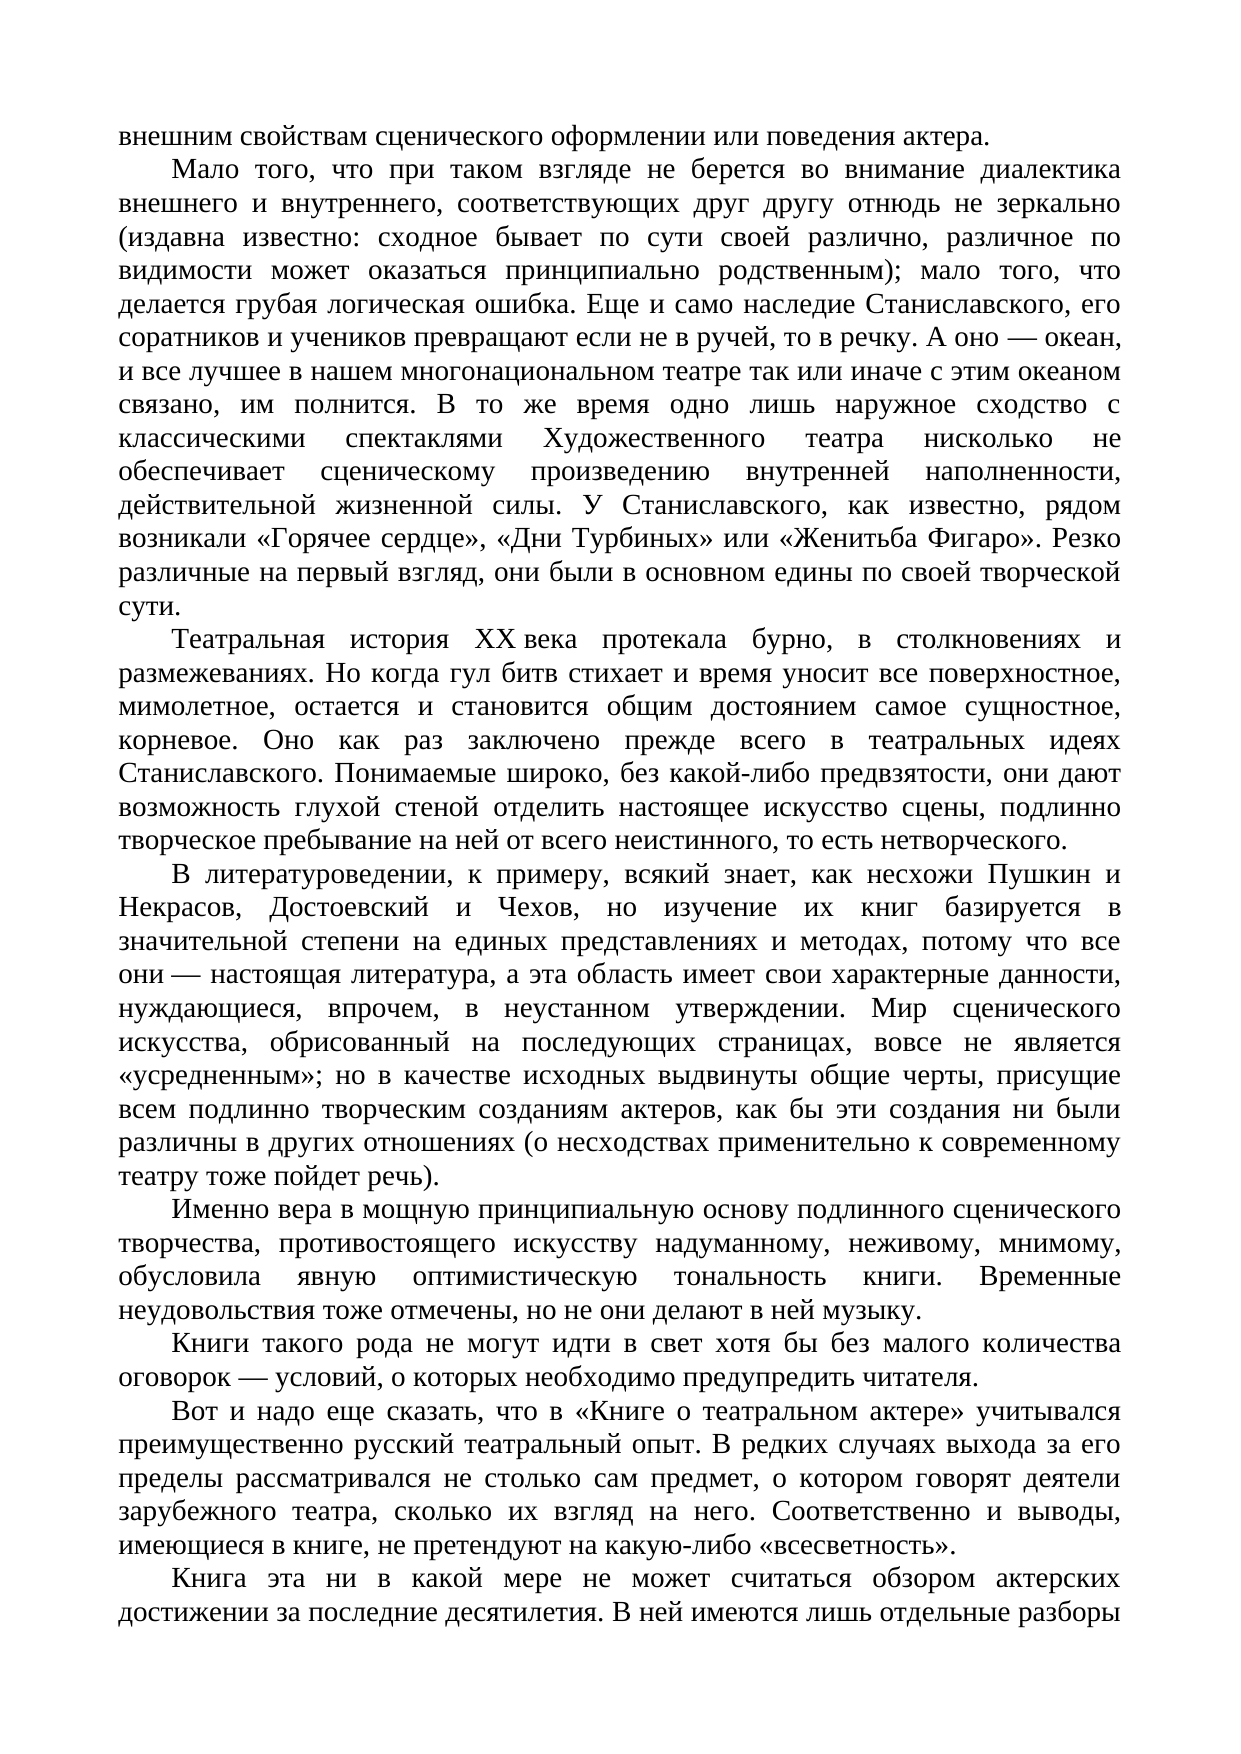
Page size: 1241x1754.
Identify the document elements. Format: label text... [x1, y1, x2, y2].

text {10} Книги такого рода не могут идти в свет хотя бы без малого количества оговорок — условий, о которых необходимо предупредить читателя. [118, 1326, 1122, 1393]
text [118, 1560, 1122, 1627]
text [118, 118, 1122, 152]
text Именно вера в мощную принципиальную основу подлинного сценического творчества, противостоящего искусству надуманному, неживому, мнимому, обусловила явную оптимистическую тональность книги. Временные неудовольствия тоже отмечены, но не они делают в ней музыку. [118, 1191, 1122, 1326]
text Театральная история XX века протекала бурно, в столкновениях и размежеваниях. Но когда гул битв стихает и время уносит все поверхностное, мимолетное, остается и становится общим достоянием самое сущностное, корневое. Оно как раз заключено прежде всего в театральных идеях Станиславского. Понимаемые широко, без какой-либо предвзятости, они дают возможность глухой стеной отделить настоящее искусство сцены, подлинно творческое пребывание на ней от всего неистинного, то есть нетворческого. [118, 621, 1122, 856]
text Вот и надо еще сказать, что в «Книге о театральном актере» учитывался преимущественно русский театральный опыт. В редких случаях выхода за его пределы рассматривался не столько сам предмет, о котором говорят деятели зарубежного театра, сколько их взгляд на него. Соответственно и выводы, имеющиеся в книге, не претендуют на какую-либо «всесветность». [118, 1393, 1122, 1560]
text Мало того, что при таком взгляде не берется во внимание диалектика внешнего и внутреннего, соответствующих друг другу отнюдь не зеркально (издавна известно: сходное бывает по сути своей различно, различное по видимости может оказаться принципиально родственным); мало того, что делается грубая логическая ошибка. Еще и само наследие Станиславского, его соратников и учеников превращают если не в ручей, то в речку. А оно — океан, и все лучшее в нашем многонациональном театре так или иначе с этим океаном связано, им полнится. В то же время одно лишь наружное сходство с классическими спектаклями Художественного театра нисколько не обеспечивает сценическому произведению внутренней наполненности, действительной жизненной силы. У Станиславского, как известно, рядом возникали «Горячее сердце», «Дни Турбиных» или «Женитьба Фигаро». Резко различные на первый взгляд, они были в основном едины по своей творческой сути. [118, 152, 1122, 621]
text В литературоведении, к примеру, всякий знает, как несхожи Пушкин и Некрасов, Достоевский и Чехов, но изучение их книг базируется в значительной степени на единых представлениях и методах, потому что все они — настоящая литература, а эта область имеет свои характерные данности, нуждающиеся, впрочем, в неустанном утверждении. Мир сценического искусства, обрисованный на последующих страницах, вовсе не является «усредненным»; но в качестве исходных выдвинуты общие черты, присущие всем подлинно творческим созданиям актеров, как бы эти создания ни были различны в других отношениях (о несходствах применительно к современному театру тоже пойдет речь). [118, 856, 1122, 1191]
